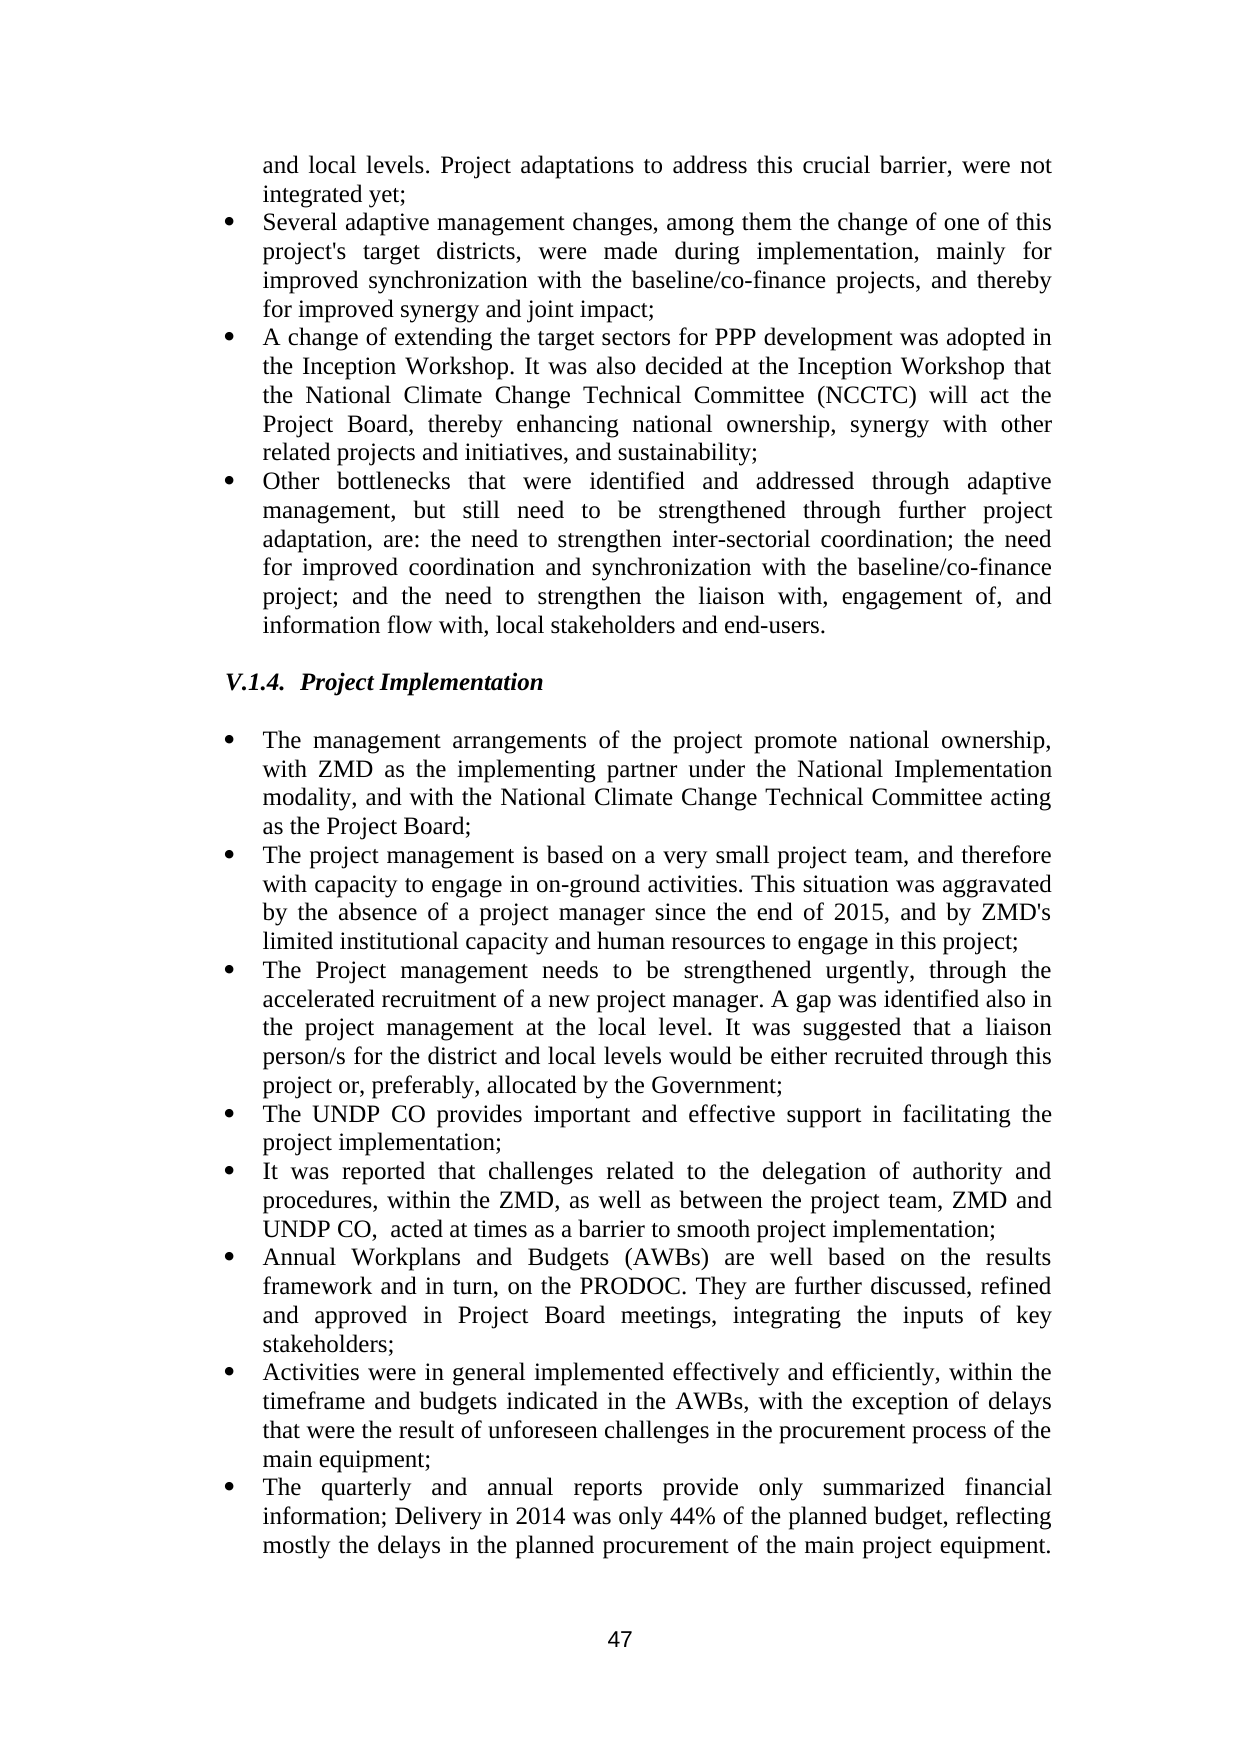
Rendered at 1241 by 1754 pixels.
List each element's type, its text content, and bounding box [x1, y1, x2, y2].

list The UNDP CO provides important and effective support in facilitating the project implementation; [225, 1099, 1053, 1156]
list Several adaptive management changes, among them the change of one of this project's target districts, were made during implementation, mainly for improved synchronization with the baseline/co-finance projects, and thereby for improved synergy and joint impact; [225, 207, 1053, 322]
list Annual Workplans and Budgets (AWBs) are well based on the results framework and in turn, on the PRODOC. They are further discussed, refined and approved in Project Board meetings, integrating the inputs of key stakeholders; [225, 1242, 1053, 1357]
list It was reported that challenges related to the delegation of authority and procedures, within the ZMD, as well as between the project team, ZMD and UNDP CO, acted at times as a barrier to smooth project implementation; [225, 1156, 1053, 1242]
list Activities were in general implemented effectively and efficiently, within the timeframe and budgets indicated in the AWBs, with the exception of delays that were the result of unforeseen challenges in the procurement process of the main equipment; [225, 1357, 1053, 1472]
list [225, 150, 1053, 207]
list The management arrangements of the project promote national ownership, with ZMD as the implementing partner under the National Implementation modality, and with the National Climate Change Technical Committee acting as the Project Board; [225, 725, 1053, 840]
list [225, 1472, 1053, 1559]
list The Project management needs to be strengthened urgently, through the accelerated recruitment of a new project manager. A gap was identified also in the project management at the local level. It was suggested that a liaison person/s for the district and local levels would be either recruited through this project or, preferably, allocated by the Government; [225, 955, 1053, 1099]
list The project management is based on a very small project team, and therefore with capacity to engage in on-ground activities. This situation was aggravated by the absence of a project manager since the end of 2015, and by ZMD's limited institutional capacity and human resources to engage in this project; [225, 840, 1053, 955]
list Other bottlenecks that were identified and addressed through adaptive management, but still need to be strengthened through further project adaptation, are: the need to strengthen inter-sectorial coordination; the need for improved coordination and synchronization with the baseline/co-finance project; and the need to strengthen the liaison with, engagement of, and information flow with, local stakeholders and end-users. [225, 466, 1053, 639]
list A change of extending the target sectors for PPP development was adopted in the Inception Workshop. It was also decided at the Inception Workshop that the National Climate Change Technical Committee (NCCTC) will act the Project Board, thereby enhancing national ownership, synergy with other related projects and initiatives, and sustainability; [225, 322, 1053, 466]
list Project Implementation [225, 667, 1053, 696]
